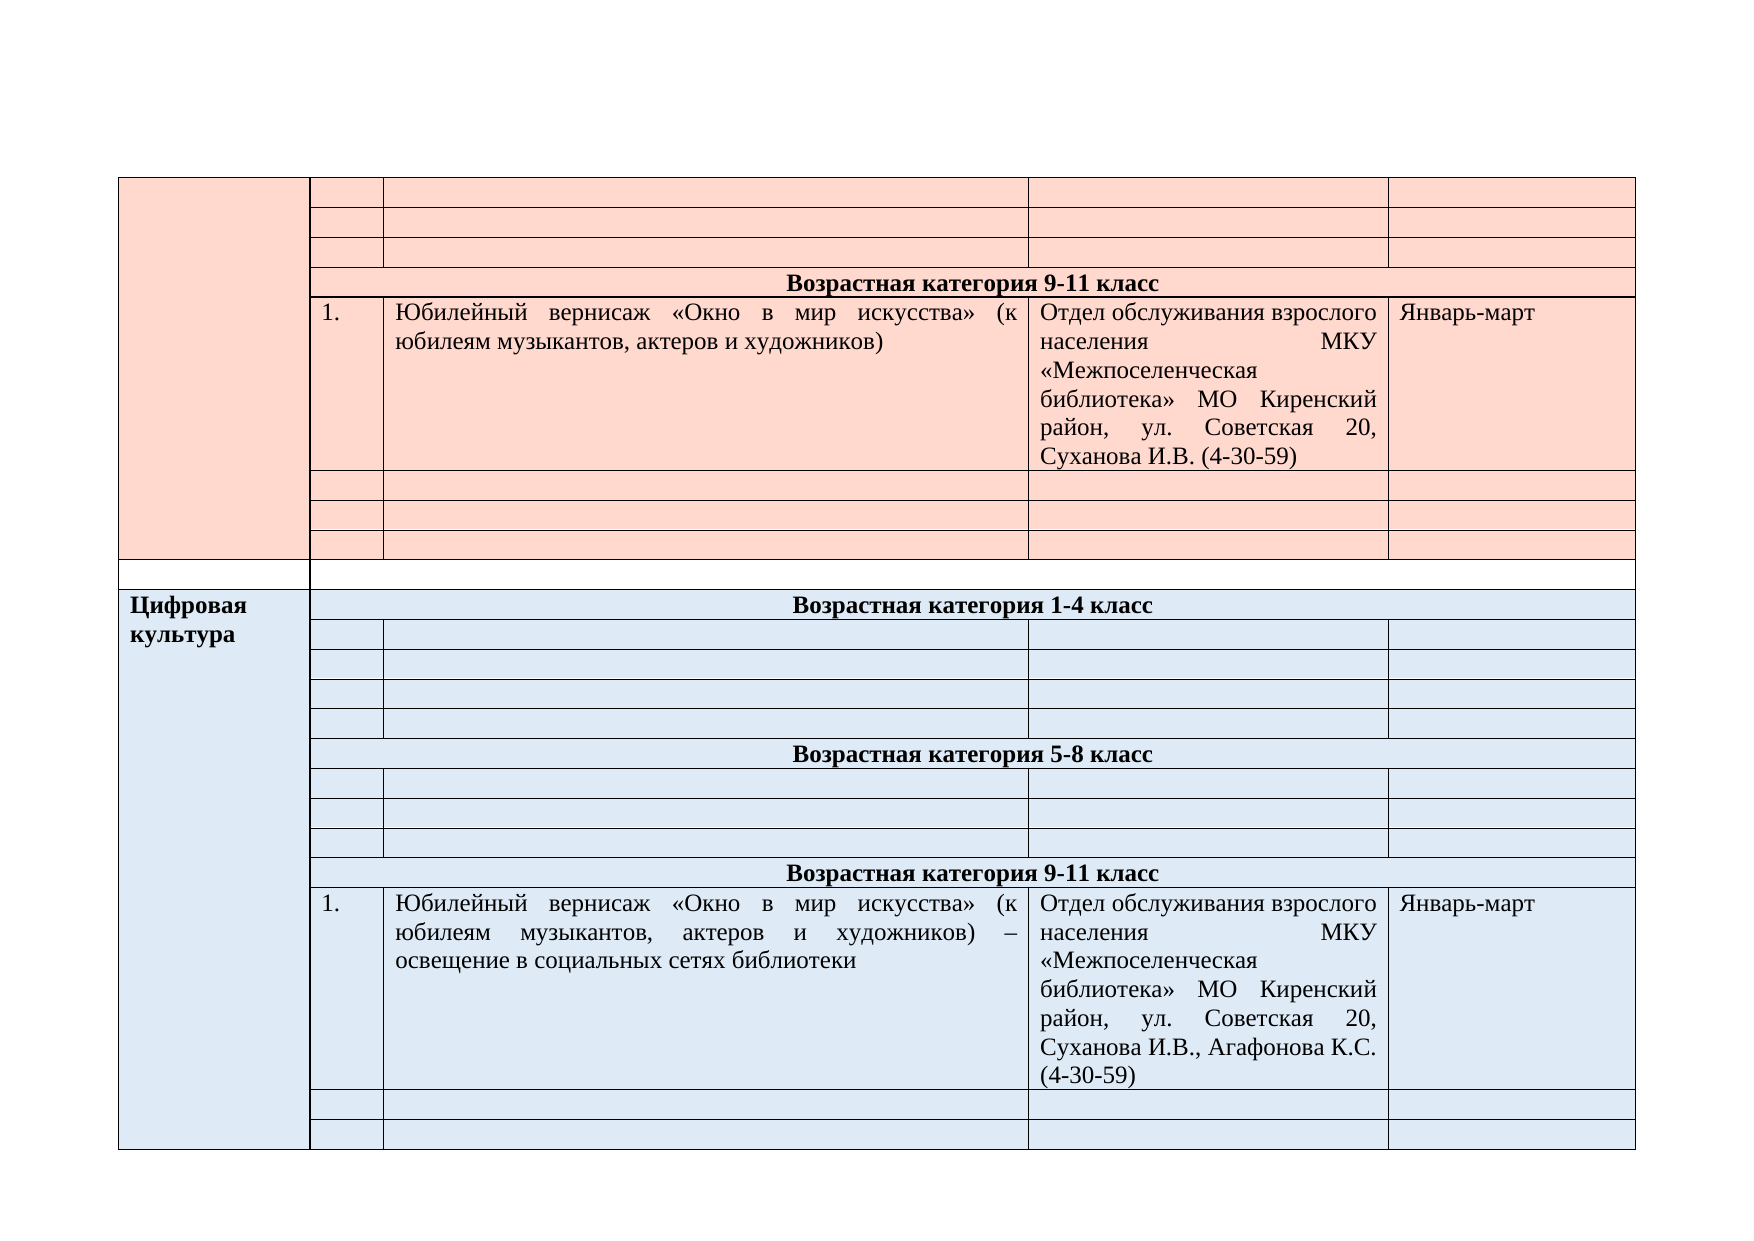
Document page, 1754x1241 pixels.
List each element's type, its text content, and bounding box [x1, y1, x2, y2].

table_cell [311, 769, 383, 798]
table_cell [1029, 238, 1388, 267]
table_cell 1. [311, 298, 383, 470]
table_cell [1389, 650, 1635, 678]
table_cell [1029, 829, 1388, 857]
table_cell [384, 501, 1028, 529]
table_cell Возрастная категория 5-8 класс [311, 739, 1635, 768]
table_cell [1389, 769, 1635, 798]
table_cell [1389, 620, 1635, 649]
table_cell [1389, 208, 1635, 237]
table_cell [119, 560, 309, 589]
table_cell [1029, 471, 1388, 500]
table_cell [311, 620, 383, 649]
table_cell [384, 471, 1028, 500]
table_cell [384, 238, 1028, 267]
table_cell [311, 680, 383, 708]
table_cell 1. [311, 888, 383, 1089]
table_cell [311, 531, 383, 559]
table_cell [1389, 238, 1635, 267]
table_cell [311, 471, 383, 500]
table_cell [1029, 799, 1388, 827]
table_cell [1029, 620, 1388, 649]
table_cell [1389, 1090, 1635, 1119]
table_cell [1029, 709, 1388, 738]
table_cell [1029, 650, 1388, 678]
table_cell Возрастная категория 9-11 класс [311, 268, 1635, 296]
table_cell [384, 531, 1028, 559]
table_cell [1029, 208, 1388, 237]
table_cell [384, 298, 1028, 470]
table_cell [1389, 799, 1635, 827]
table_cell [384, 680, 1028, 708]
table_cell [311, 560, 1635, 589]
table_cell [1029, 531, 1388, 559]
table_cell [1029, 501, 1388, 529]
table_cell [1389, 829, 1635, 857]
table_cell [384, 650, 1028, 678]
table_cell [384, 1090, 1028, 1119]
table_cell [384, 1120, 1028, 1149]
table_cell [1389, 680, 1635, 708]
table_cell [1029, 1120, 1388, 1149]
table_cell [311, 709, 383, 738]
table_cell [311, 238, 383, 267]
table_cell [1389, 709, 1635, 738]
table_cell [311, 799, 383, 827]
table_cell [1389, 178, 1635, 207]
table_cell Цифровая культура [119, 590, 309, 1149]
table_cell [1029, 769, 1388, 798]
table_cell [1389, 1120, 1635, 1149]
table_cell Январь-март [1389, 888, 1635, 1089]
table_cell [1389, 501, 1635, 529]
table_cell [311, 1120, 383, 1149]
table_cell [384, 208, 1028, 237]
table_cell [384, 799, 1028, 827]
table_cell [1029, 680, 1388, 708]
table_cell [384, 620, 1028, 649]
table_cell Возрастная категория 9-11 класс [311, 858, 1635, 887]
table_cell [311, 208, 383, 237]
table_cell Январь-март [1389, 298, 1635, 470]
table_cell Возрастная категория 1-4 класс [311, 590, 1635, 619]
table_cell [311, 650, 383, 678]
table_cell [311, 501, 383, 529]
table_cell Юбилейный вернисаж «Окно в мир искусства» (к юбилеям музыкантов, актеров и художников) – освещение в социальных сетях библиотеки [384, 888, 1028, 1089]
table_cell [311, 829, 383, 857]
table_cell [1389, 531, 1635, 559]
table_cell [1029, 1090, 1388, 1119]
table_cell [384, 709, 1028, 738]
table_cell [1029, 298, 1388, 470]
table_cell Отдел обслуживания взрослого населения МКУ «Межпоселенческая библиотека» МО Киренский район, ул. Советская 20, Суханова И.В., Агафонова К.С. (4-30-59) [1029, 888, 1388, 1089]
table_cell [384, 769, 1028, 798]
table_cell [311, 178, 383, 207]
table_cell [384, 829, 1028, 857]
table_cell [1029, 178, 1388, 207]
table_cell [1389, 471, 1635, 500]
table_cell [384, 178, 1028, 207]
table_cell [311, 1090, 383, 1119]
